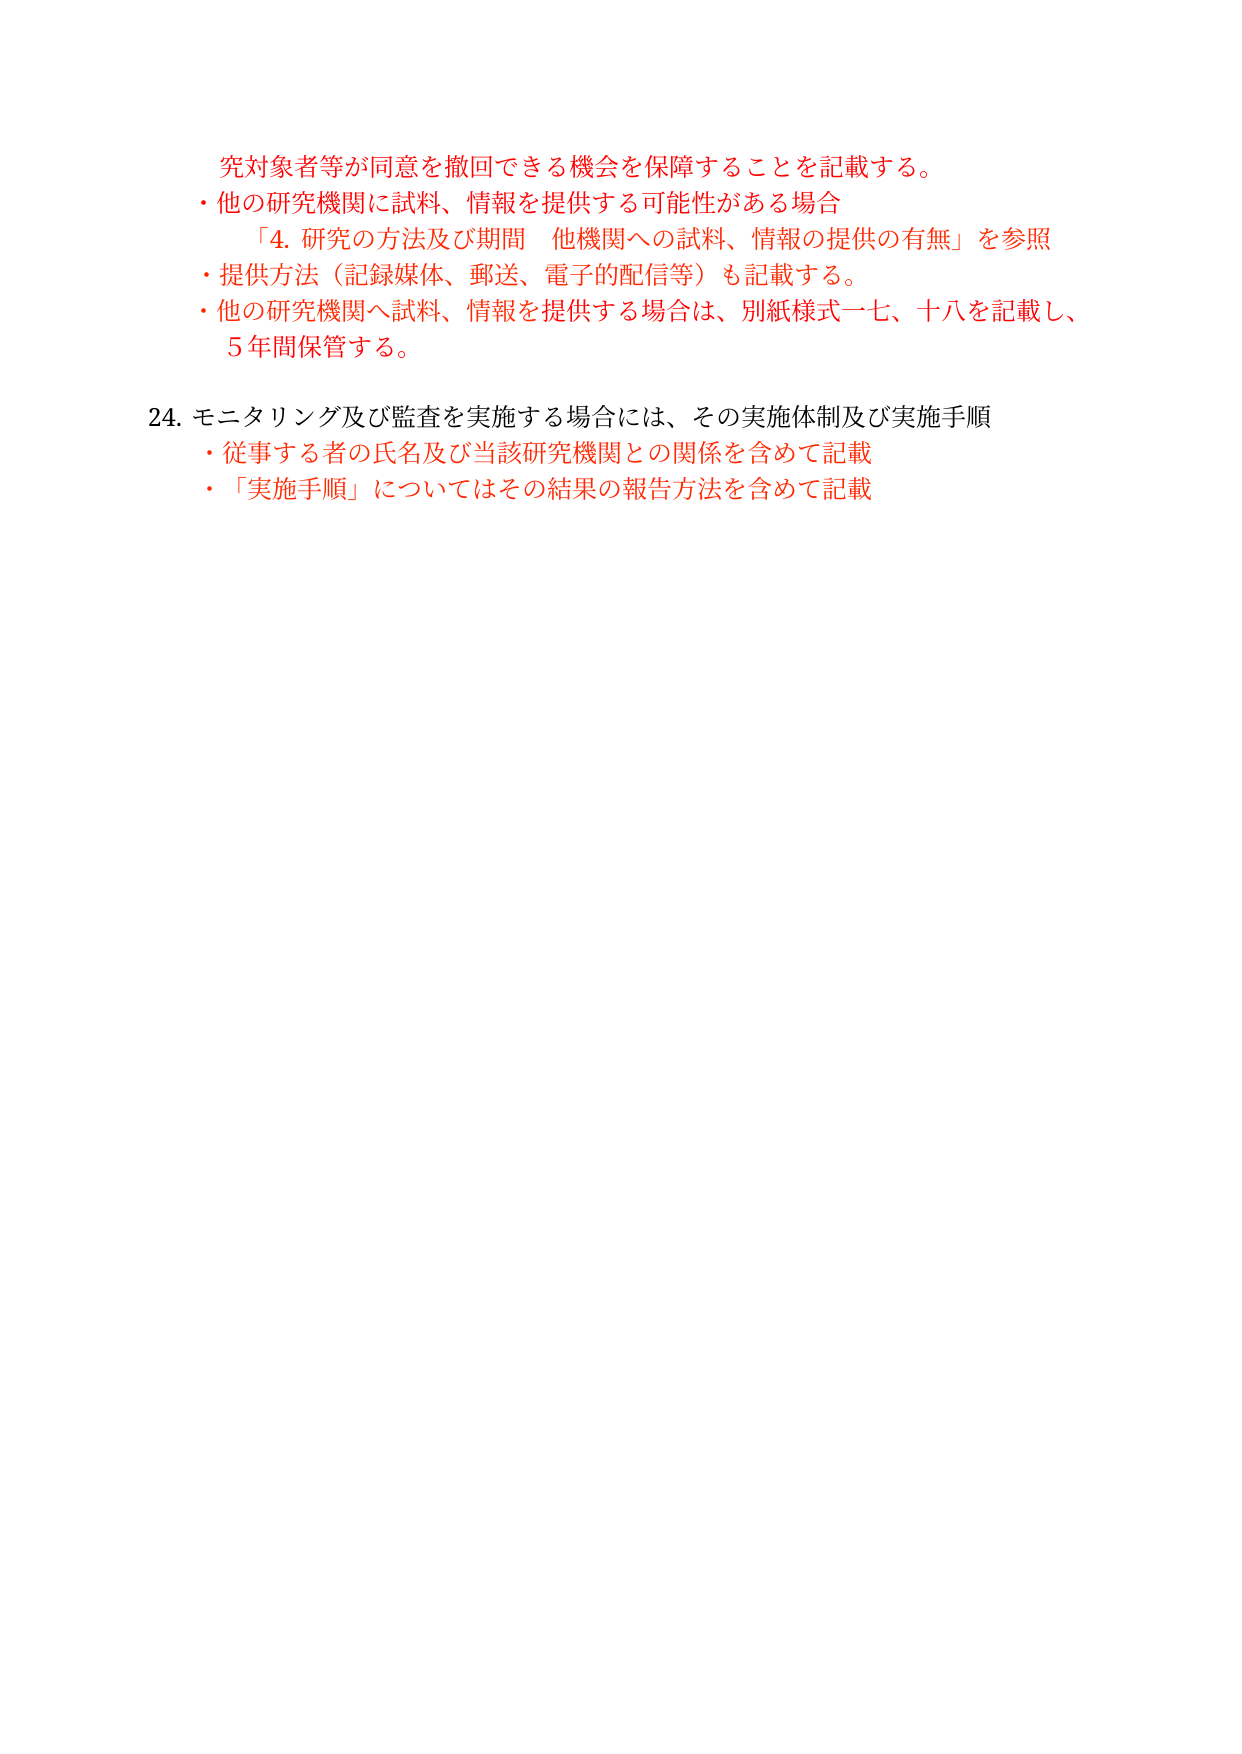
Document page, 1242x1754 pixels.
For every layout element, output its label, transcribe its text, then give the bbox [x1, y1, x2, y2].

text ・「実施手順」についてはその結果の報告方法を含めて記載 [148, 469, 1118, 505]
text 「4. 研究の方法及び期間 他機関への試料、情報の提供の有無」を参照 [148, 219, 1118, 256]
text ５年間保管する。 [148, 327, 1118, 363]
text 究対象者等が同意を撤回できる機会を保障することを記載する。 [148, 148, 1118, 184]
text ・従事する者の氏名及び当該研究機関との関係を含めて記載 [148, 433, 1118, 469]
text ・提供方法（記録媒体、郵送、電子的配信等）も記載する。 [148, 256, 1118, 292]
text ・他の研究機関へ試料、情報を提供する場合は、別紙様式一七、十八を記載し、 [148, 292, 1118, 327]
text ・他の研究機関に試料、情報を提供する可能性がある場合 [148, 184, 1118, 219]
text 24. モニタリング及び監査を実施する場合には、その実施体制及び実施手順 [148, 397, 1118, 433]
